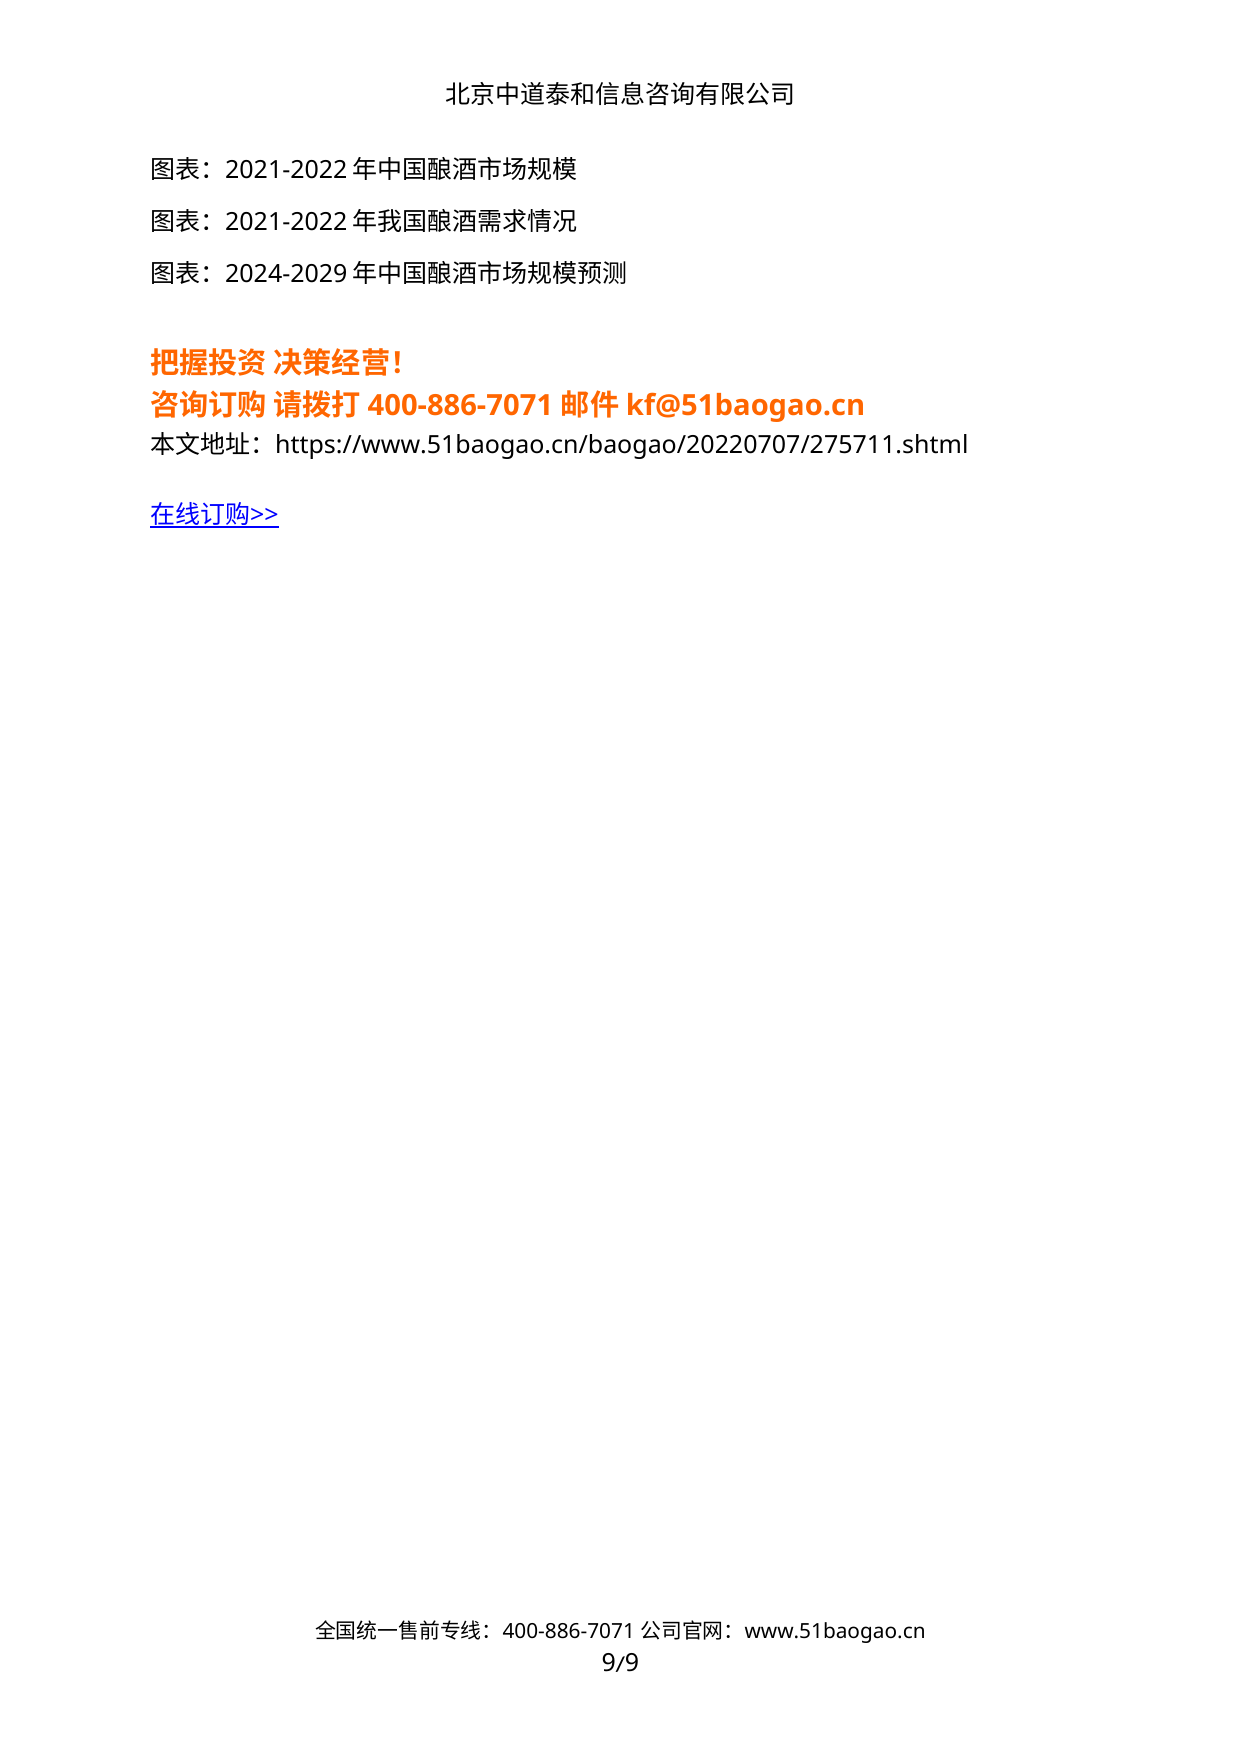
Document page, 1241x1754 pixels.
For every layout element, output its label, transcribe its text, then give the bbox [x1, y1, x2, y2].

text 把握投资 决策经营！咨询订购 请拨打 400-886-7071 邮件 kf@51baogao.cn本文地址：https://www.51baogao.cn/baogao/20220707/275711.shtml [150, 306, 1090, 461]
text 图表：2021-2022年中国酿酒市场规模 [150, 150, 1090, 186]
text 在线订购>> [150, 461, 1090, 531]
text 图表：2024-2029年中国酿酒市场规模预测 [150, 254, 1090, 290]
text 图表：2021-2022年我国酿酒需求情况 [150, 202, 1090, 238]
